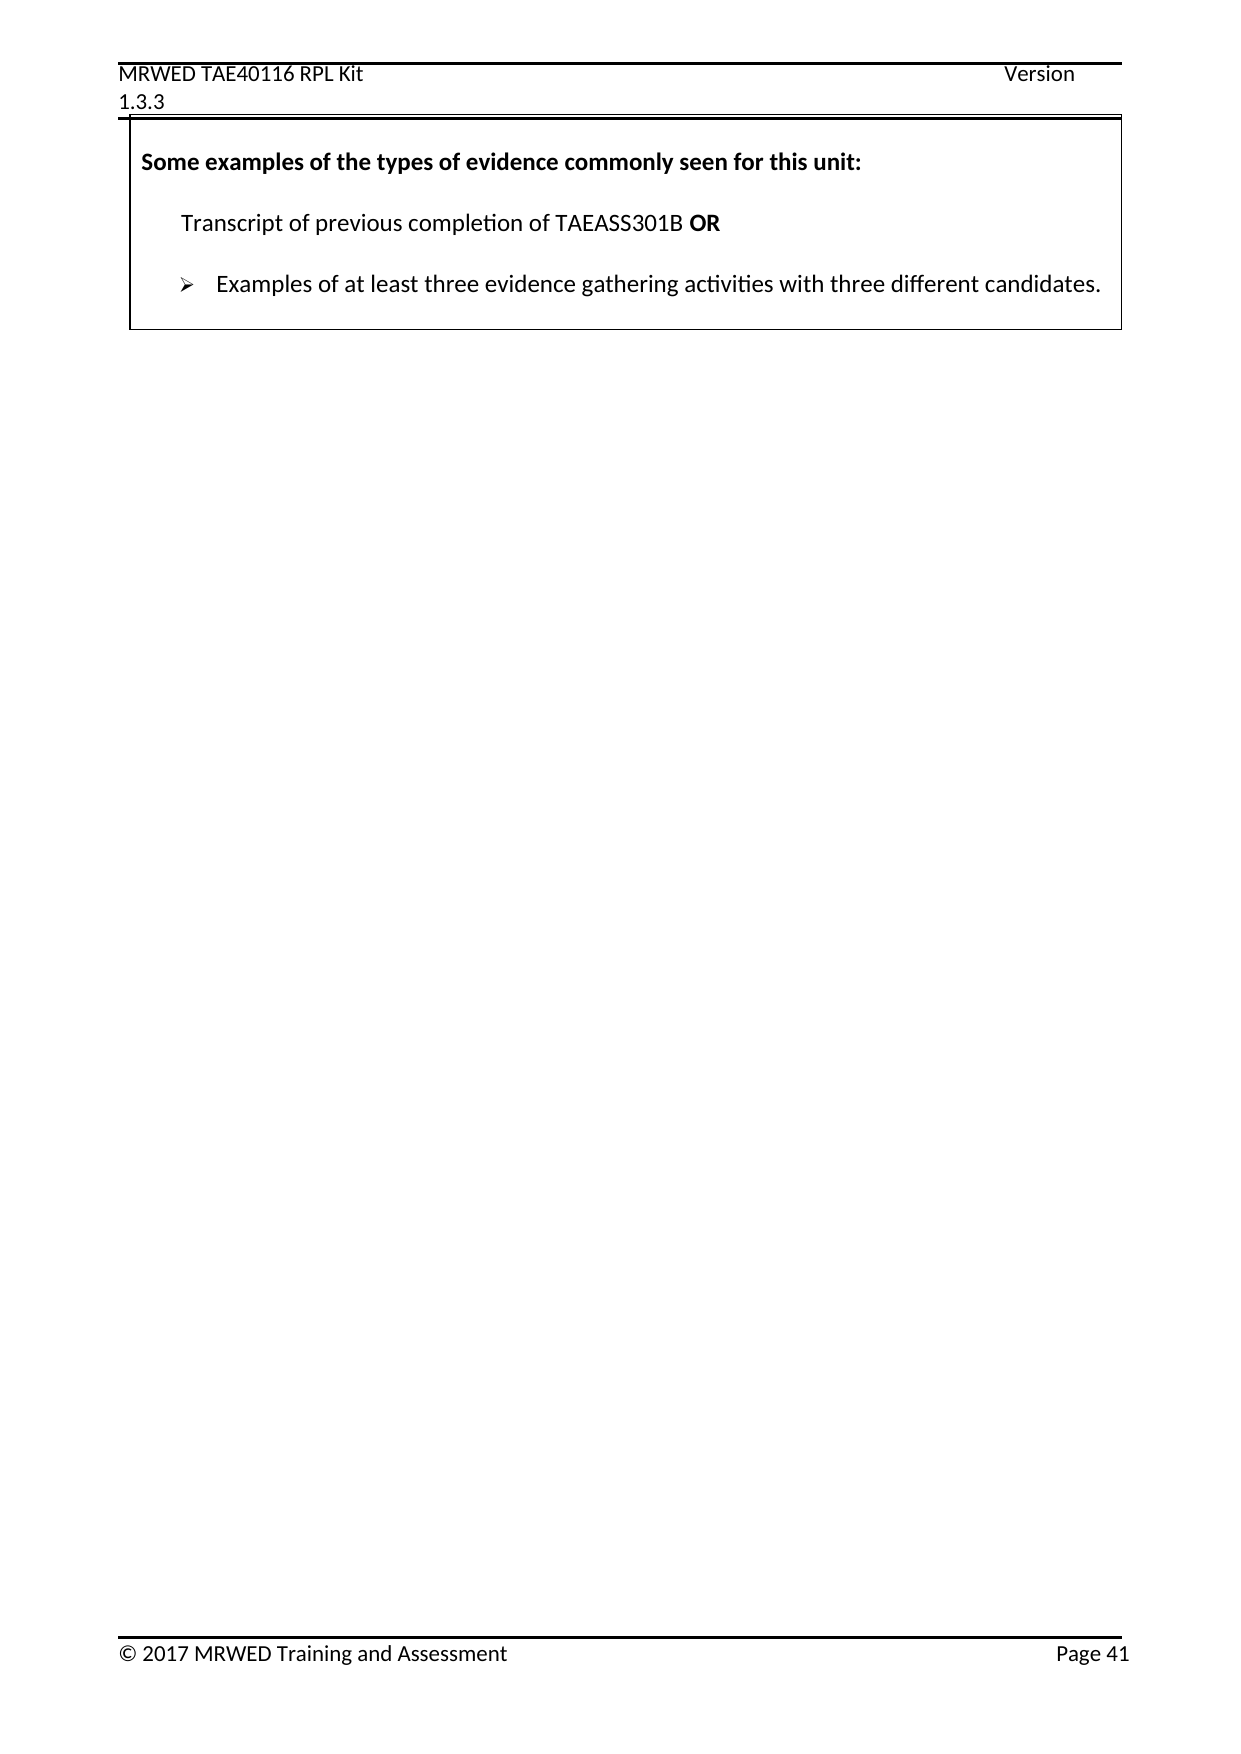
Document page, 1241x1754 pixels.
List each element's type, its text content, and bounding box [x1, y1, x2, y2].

table_header Some examples of the types of evidence commonly seen for this unit: Transcript of previous completion of TAEASS301B OR Examples of at least three evidence gathering activities with three different candidates. [131, 115, 1121, 329]
